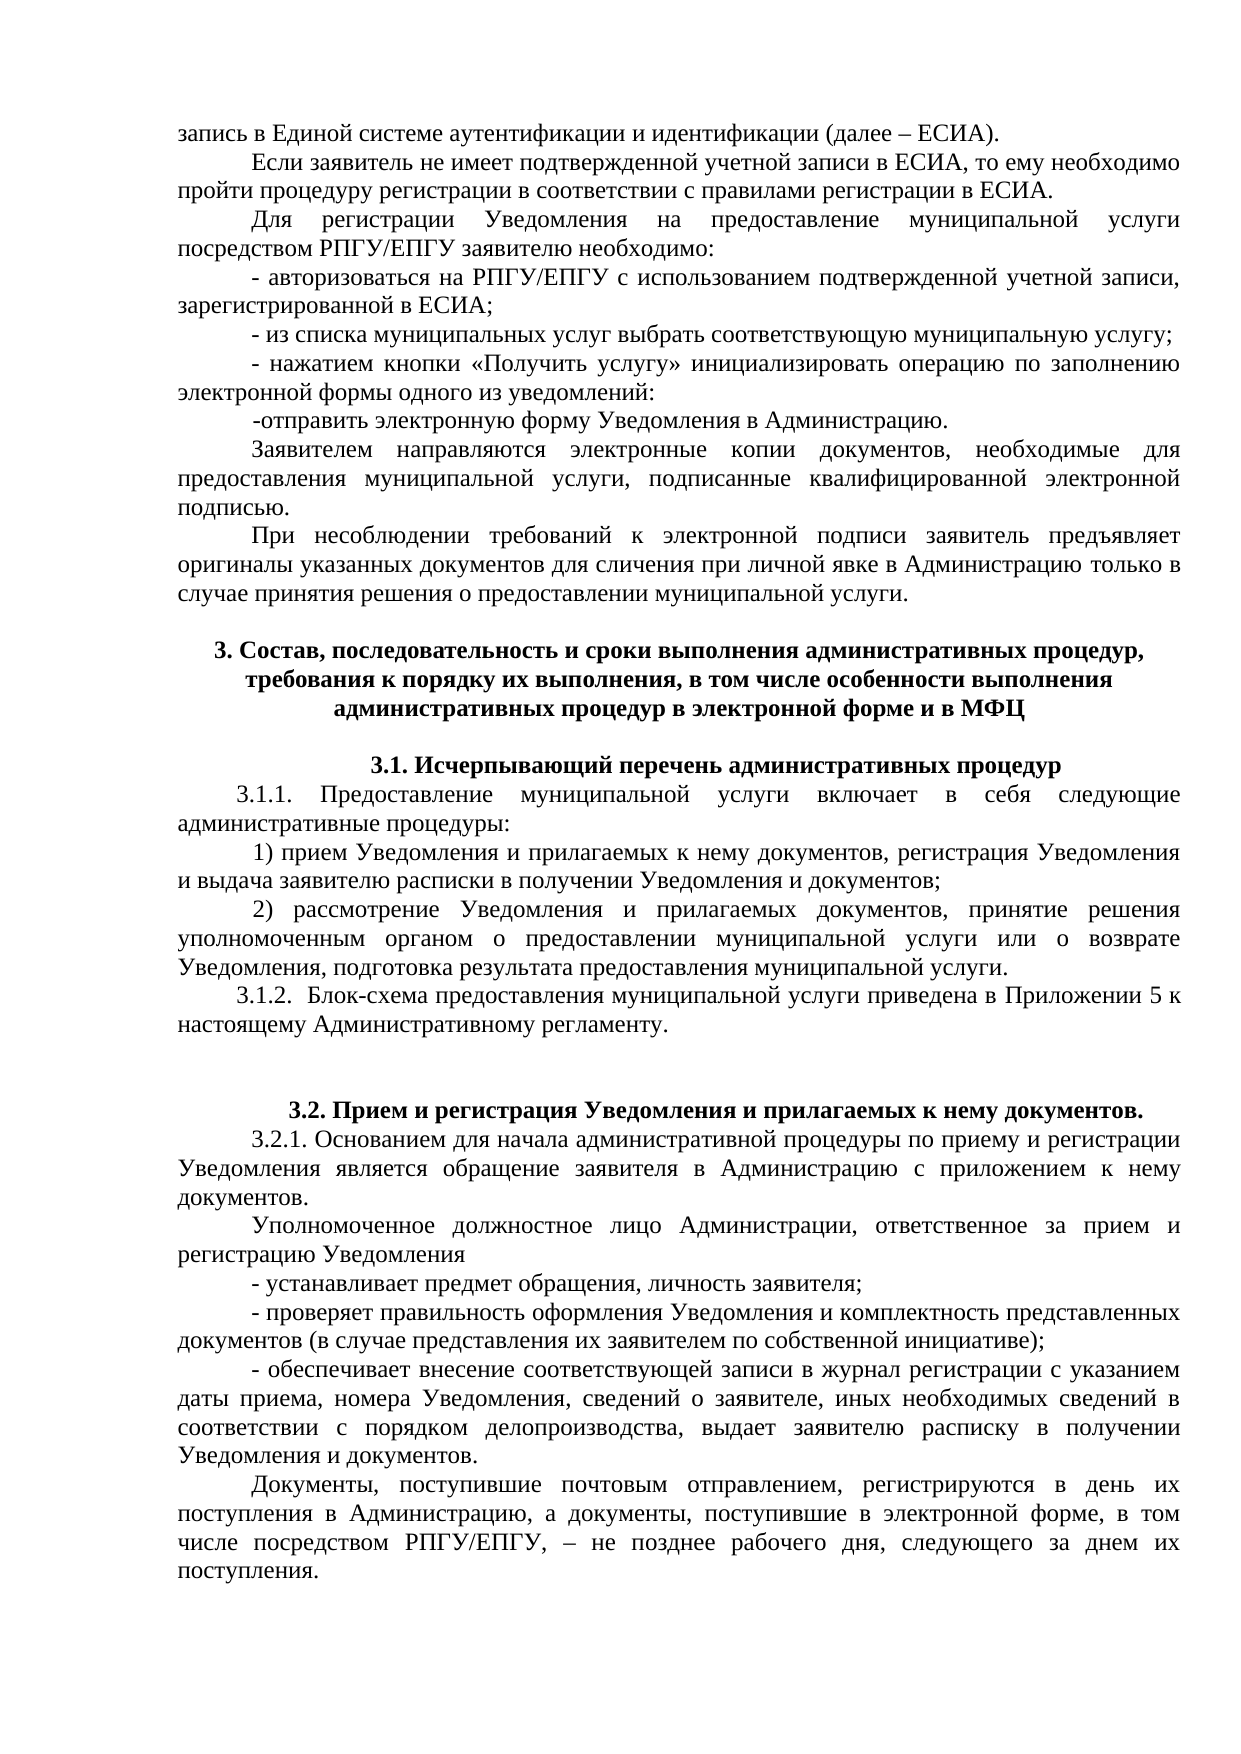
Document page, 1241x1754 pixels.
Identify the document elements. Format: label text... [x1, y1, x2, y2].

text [177, 118, 1181, 147]
text - из списка муниципальных услуг выбрать соответствующую муниципальную услугу; [177, 319, 1181, 348]
text 3.1.1. Предоставление муниципальной услуги включает в себя следующие административные процедуры: [177, 779, 1181, 837]
text -отправить электронную форму Уведомления в Администрацию. [252, 406, 1181, 434]
text - нажатием кнопки «Получить услугу» инициализировать операцию по заполнению электронной формы одного из уведомлений: [177, 348, 1181, 406]
text 3.2. Прием и регистрация Уведомления и прилагаемых к нему документов. [177, 1096, 1181, 1124]
text - обеспечивает внесение соответствующей записи в журнал регистрации с указанием даты приема, номера Уведомления, сведений о заявителе, иных необходимых сведений в соответствии с порядком делопроизводства, выдает заявителю расписку в получении Уведомления и документов. [177, 1354, 1181, 1469]
text 3.1.2. Блок-схема предоставления муниципальной услуги приведена в Приложении 5 к настоящему Административному регламенту. [177, 981, 1181, 1038]
text Для регистрации Уведомления на предоставление муниципальной услуги посредством РПГУ/ЕПГУ заявителю необходимо: [177, 204, 1181, 262]
subtitle 3.1. Исчерпывающий перечень административных процедур [177, 751, 1181, 779]
text Документы, поступившие почтовым отправлением, регистрируются в день их поступления в Администрацию, а документы, поступившие в электронной форме, в том числе посредством РПГУ/ЕПГУ, – не позднее рабочего дня, следующего за днем их поступления. [177, 1469, 1181, 1584]
text Если заявитель не имеет подтвержденной учетной записи в ЕСИА, то ему необходимо пройти процедуру регистрации в соответствии с правилами регистрации в ЕСИА. [177, 147, 1181, 204]
text - устанавливает предмет обращения, личность заявителя; [177, 1268, 1181, 1297]
text - проверяет правильность оформления Уведомления и комплектность представленных документов (в случае представления их заявителем по собственной инициативе); [177, 1297, 1181, 1354]
text 2) рассмотрение Уведомления и прилагаемых документов, принятие решения уполномоченным органом о предоставлении муниципальной услуги или о возврате Уведомления, подготовка результата предоставления муниципальной услуги. [177, 894, 1181, 981]
text 3.2.1. Основанием для начала административной процедуры по приему и регистрации Уведомления является обращение заявителя в Администрацию с приложением к нему документов. [177, 1124, 1181, 1211]
subtitle 3. Состав, последовательность и сроки выполнения административных процедур, требования к порядку их выполнения, в том числе особенности выполнения административных процедур в электронной форме и в МФЦ [177, 636, 1181, 722]
text При несоблюдении требований к электронной подписи заявитель предъявляет оригиналы указанных документов для сличения при личной явке в Администрацию только в случае принятия решения о предоставлении муниципальной услуги. [177, 521, 1181, 607]
text Уполномоченное должностное лицо Администрации, ответственное за прием и регистрацию Уведомления [177, 1211, 1181, 1268]
text Заявителем направляются электронные копии документов, необходимые для предоставления муниципальной услуги, подписанные квалифицированной электронной подписью. [177, 434, 1181, 521]
text - авторизоваться на РПГУ/ЕПГУ с использованием подтвержденной учетной записи, зарегистрированной в ЕСИА; [177, 262, 1181, 319]
text 1) прием Уведомления и прилагаемых к нему документов, регистрация Уведомления и выдача заявителю расписки в получении Уведомления и документов; [177, 837, 1181, 894]
